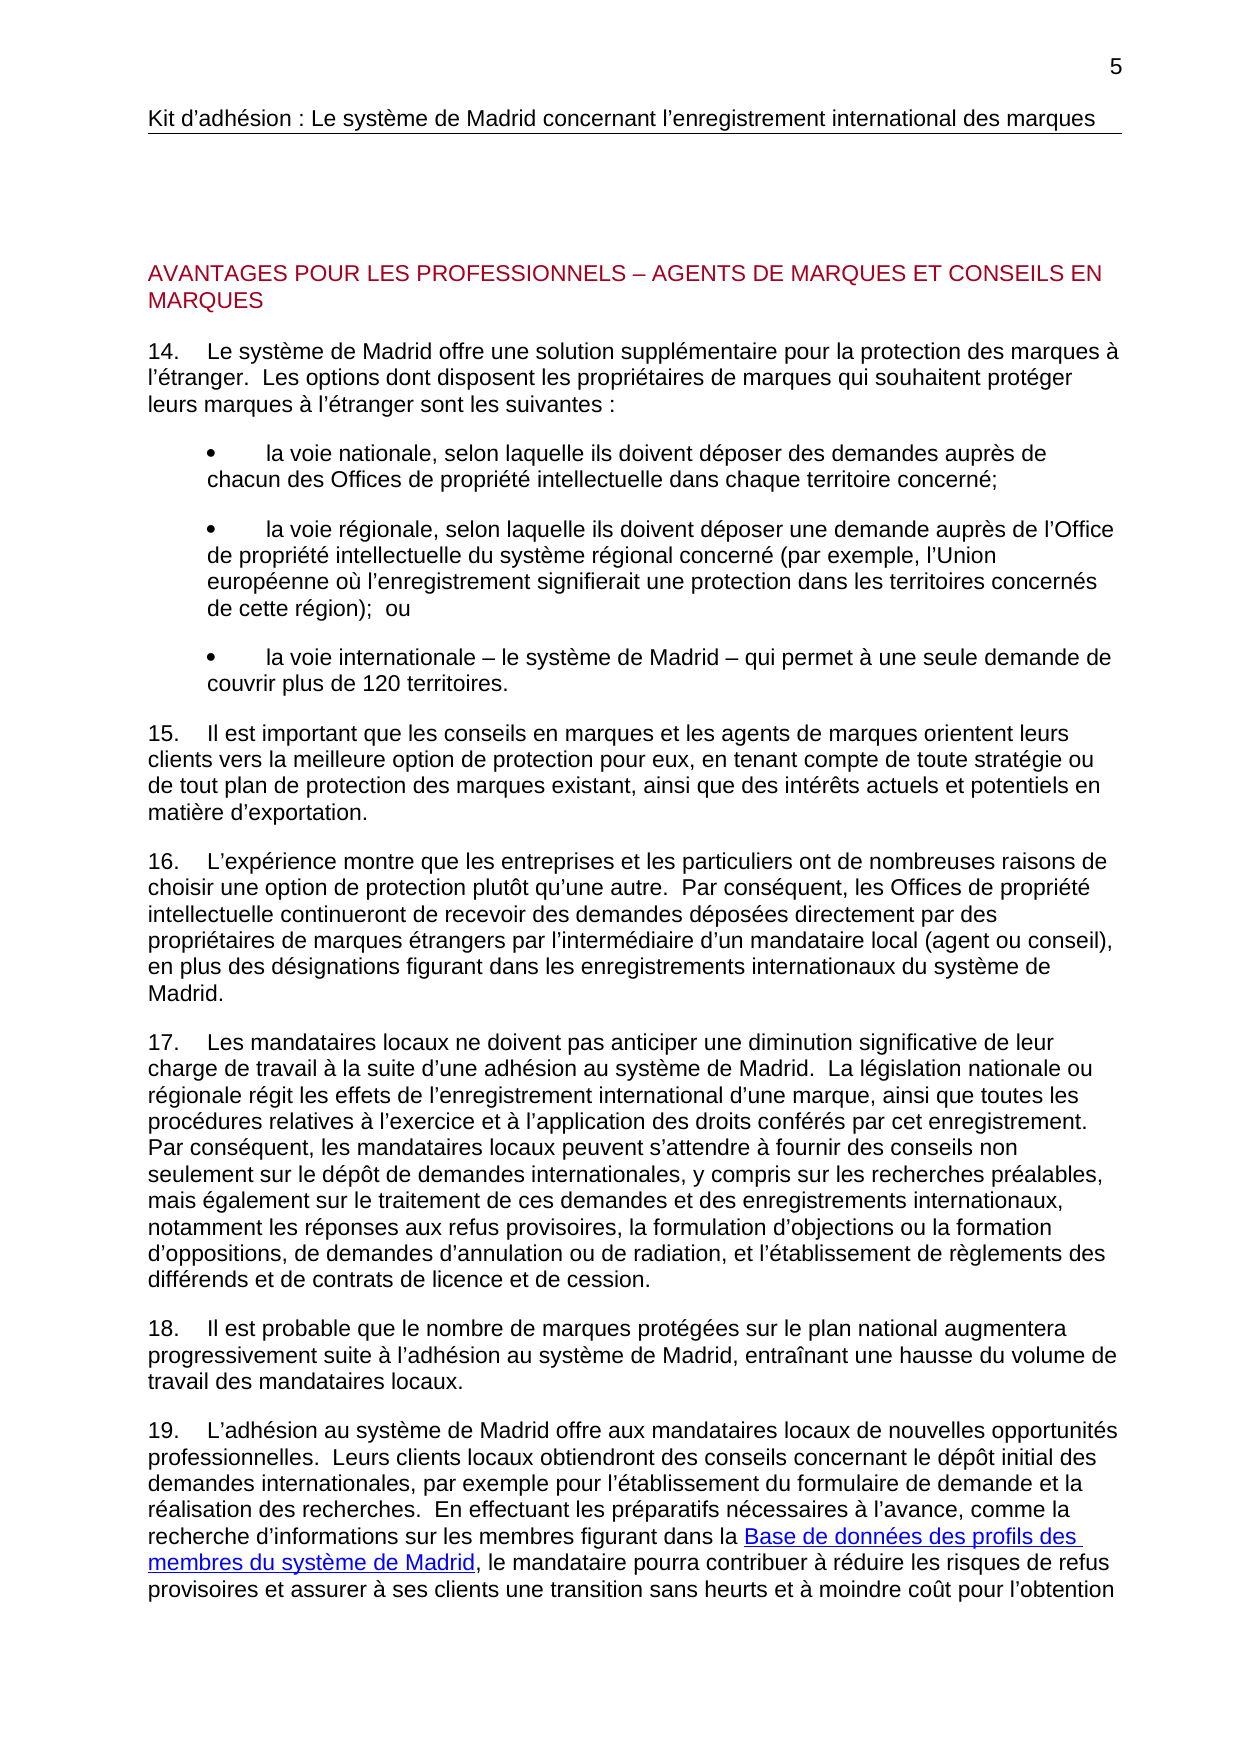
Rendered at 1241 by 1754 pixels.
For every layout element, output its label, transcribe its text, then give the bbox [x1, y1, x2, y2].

text Il est probable que le nombre de marques protégées sur le plan national augmentera progressivement suite à l’adhésion au système de Madrid, entraînant une hausse du volume de travail des mandataires locaux. [148, 1315, 1122, 1394]
text Il est important que les conseils en marques et les agents de marques orientent leurs clients vers la meilleure option de protection pour eux, en tenant compte de toute stratégie ou de tout plan de protection des marques existant, ainsi que des intérêts actuels et potentiels en matière d’exportation. [148, 719, 1122, 825]
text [148, 1417, 1122, 1602]
text Les mandataires locaux ne doivent pas anticiper une diminution significative de leur charge de travail à la suite d’une adhésion au système de Madrid. La législation nationale ou régionale régit les effets de l’enregistrement international d’une marque, ainsi que toutes les procédures relatives à l’exercice et à l’application des droits conférés par cet enregistrement. Par conséquent, les mandataires locaux peuvent s’attendre à fournir des conseils non seulement sur le dépôt de demandes internationales, y compris sur les recherches préalables, mais également sur le traitement de ces demandes et des enregistrements internationaux, notamment les réponses aux refus provisoires, la formulation d’objections ou la formation d’oppositions, de demandes d’annulation ou de radiation, et l’établissement de règlements des différends et de contrats de licence et de cession. [148, 1029, 1122, 1292]
list la voie internationale – le système de Madrid – qui permet à une seule demande de couvrir plus de 120 territoires. [207, 644, 1122, 697]
text Le système de Madrid offre une solution supplémentaire pour la protection des marques à l’étranger. Les options dont disposent les propriétaires de marques qui souhaitent protéger leurs marques à l’étranger sont les suivantes : [148, 338, 1122, 417]
text L’expérience montre que les entreprises et les particuliers ont de nombreuses raisons de choisir une option de protection plutôt qu’une autre. Par conséquent, les Offices de propriété intellectuelle continueront de recevoir des demandes déposées directement par des propriétaires de marques étrangers par l’intermédiaire d’un mandataire local (agent ou conseil), en plus des désignations figurant dans les enregistrements internationaux du système de Madrid. [148, 848, 1122, 1006]
subtitle Avantages pour les professionnels – agents de marques et conseils en marques [148, 260, 1122, 313]
list la voie nationale, selon laquelle ils doivent déposer des demandes auprès de chacun des Offices de propriété intellectuelle dans chaque territoire concerné; [207, 440, 1122, 493]
list la voie régionale, selon laquelle ils doivent déposer une demande auprès de l’Office de propriété intellectuelle du système régional concerné (par exemple, l’Union européenne où l’enregistrement signifierait une protection dans les territoires concernés de cette région); ou [207, 516, 1122, 621]
